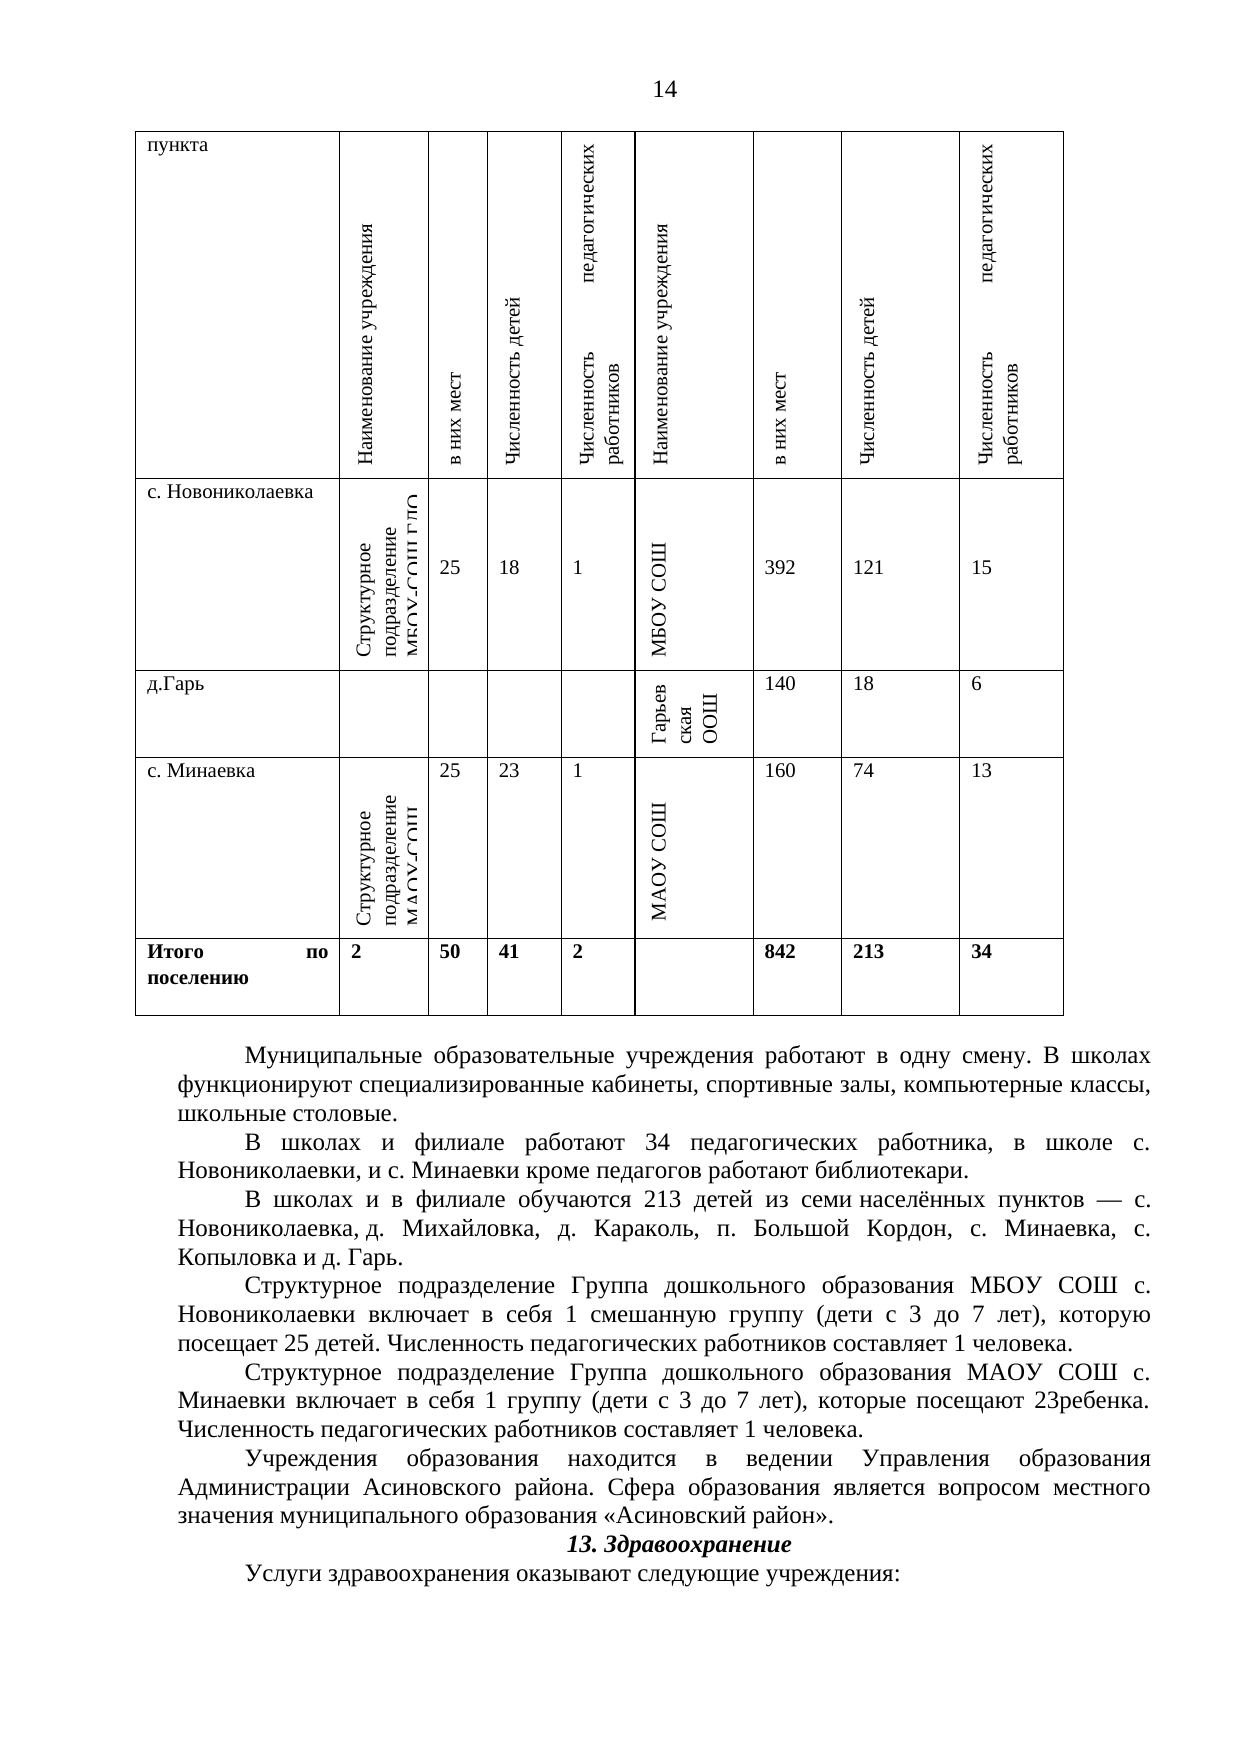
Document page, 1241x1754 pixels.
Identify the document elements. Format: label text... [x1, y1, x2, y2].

table_cell 13 [960, 758, 1063, 938]
table_cell Численность детей [488, 132, 561, 478]
table_cell Структурное подразделение МАОУ-СОШ ГДО [340, 758, 428, 938]
table_cell Численность педагогических работников [562, 132, 634, 478]
table_cell в них мест [429, 132, 487, 478]
table_cell 160 [754, 758, 841, 938]
text Услуги здравоохранения оказывают следующие учреждения: [177, 1558, 1152, 1587]
table_cell 1 [562, 758, 634, 938]
table_cell [340, 671, 428, 757]
table_cell 213 [842, 939, 959, 1015]
table_cell [562, 671, 634, 757]
table_cell 18 [488, 479, 561, 670]
table_cell 6 [960, 671, 1063, 757]
table_cell Структурное подразделение МБОУ-СОШ ГДО [340, 479, 428, 670]
table_cell Итого по поселению [136, 939, 339, 1015]
text Структурное подразделение Группа дошкольного образования МБОУ СОШ с. Новониколаевки включает в себя 1 смешанную группу (дети с 3 до 7 лет), которую посещает 25 детей. Численность педагогических работников составляет 1 человека. [177, 1271, 1152, 1357]
table_cell [488, 671, 561, 757]
table_cell 121 [842, 479, 959, 670]
table_cell д.Гарь [136, 671, 339, 757]
table_cell с. Минаевка [136, 758, 339, 938]
table_cell [429, 671, 487, 757]
text Учреждения образования находится в ведении Управления образования Администрации Асиновского района. Сфера образования является вопросом местного значения муниципального образования «Асиновский район». [177, 1443, 1152, 1529]
table_cell 842 [754, 939, 841, 1015]
table_cell в них мест [754, 132, 841, 478]
text В школах и в филиале обучаются 213 детей из семи населённых пунктов — с. Новониколаевка, д. Михайловка, д. Караколь, п. Большой Кордон, с. Минаевка, с. Копыловка и д. Гарь. [177, 1184, 1152, 1271]
text В школах и филиале работают 34 педагогических работника, в школе с. Новониколаевки, и с. Минаевки кроме педагогов работают библиотекари. [177, 1127, 1152, 1184]
table_cell Гарьевская ООШ [636, 671, 753, 757]
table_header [136, 132, 339, 478]
table_cell 2 [340, 939, 428, 1015]
table_cell 392 [754, 479, 841, 670]
table_cell 41 [488, 939, 561, 1015]
text Муниципальные образовательные учреждения работают в одну смену. В школах функционируют специализированные кабинеты, спортивные залы, компьютерные классы, школьные столовые. [177, 1041, 1152, 1127]
table_cell 15 [960, 479, 1063, 670]
table_cell 23 [488, 758, 561, 938]
table_cell Наименование учреждения [340, 132, 428, 478]
table_cell 25 [429, 479, 487, 670]
text Структурное подразделение Группа дошкольного образования МАОУ СОШ с. Минаевки включает в себя 1 группу (дети с 3 до 7 лет), которые посещают 23ребенка. Численность педагогических работников составляет 1 человека. [177, 1357, 1152, 1443]
table_cell с. Новониколаевка [136, 479, 339, 670]
table_cell 74 [842, 758, 959, 938]
table_cell Численность педагогических работников [960, 132, 1063, 478]
table_cell 18 [842, 671, 959, 757]
table_cell 25 [429, 758, 487, 938]
table_cell 1 [562, 479, 634, 670]
table_cell Численность детей [842, 132, 959, 478]
table_cell 50 [429, 939, 487, 1015]
text 13. Здравоохранение [207, 1529, 1152, 1558]
table_cell Наименование учреждения [636, 132, 753, 478]
table_cell МАОУ СОШ [636, 758, 753, 938]
table_cell МБОУ СОШ [636, 479, 753, 670]
table_cell 2 [562, 939, 634, 1015]
table_cell 140 [754, 671, 841, 757]
table_cell [636, 939, 753, 1015]
table_cell 34 [960, 939, 1063, 1015]
